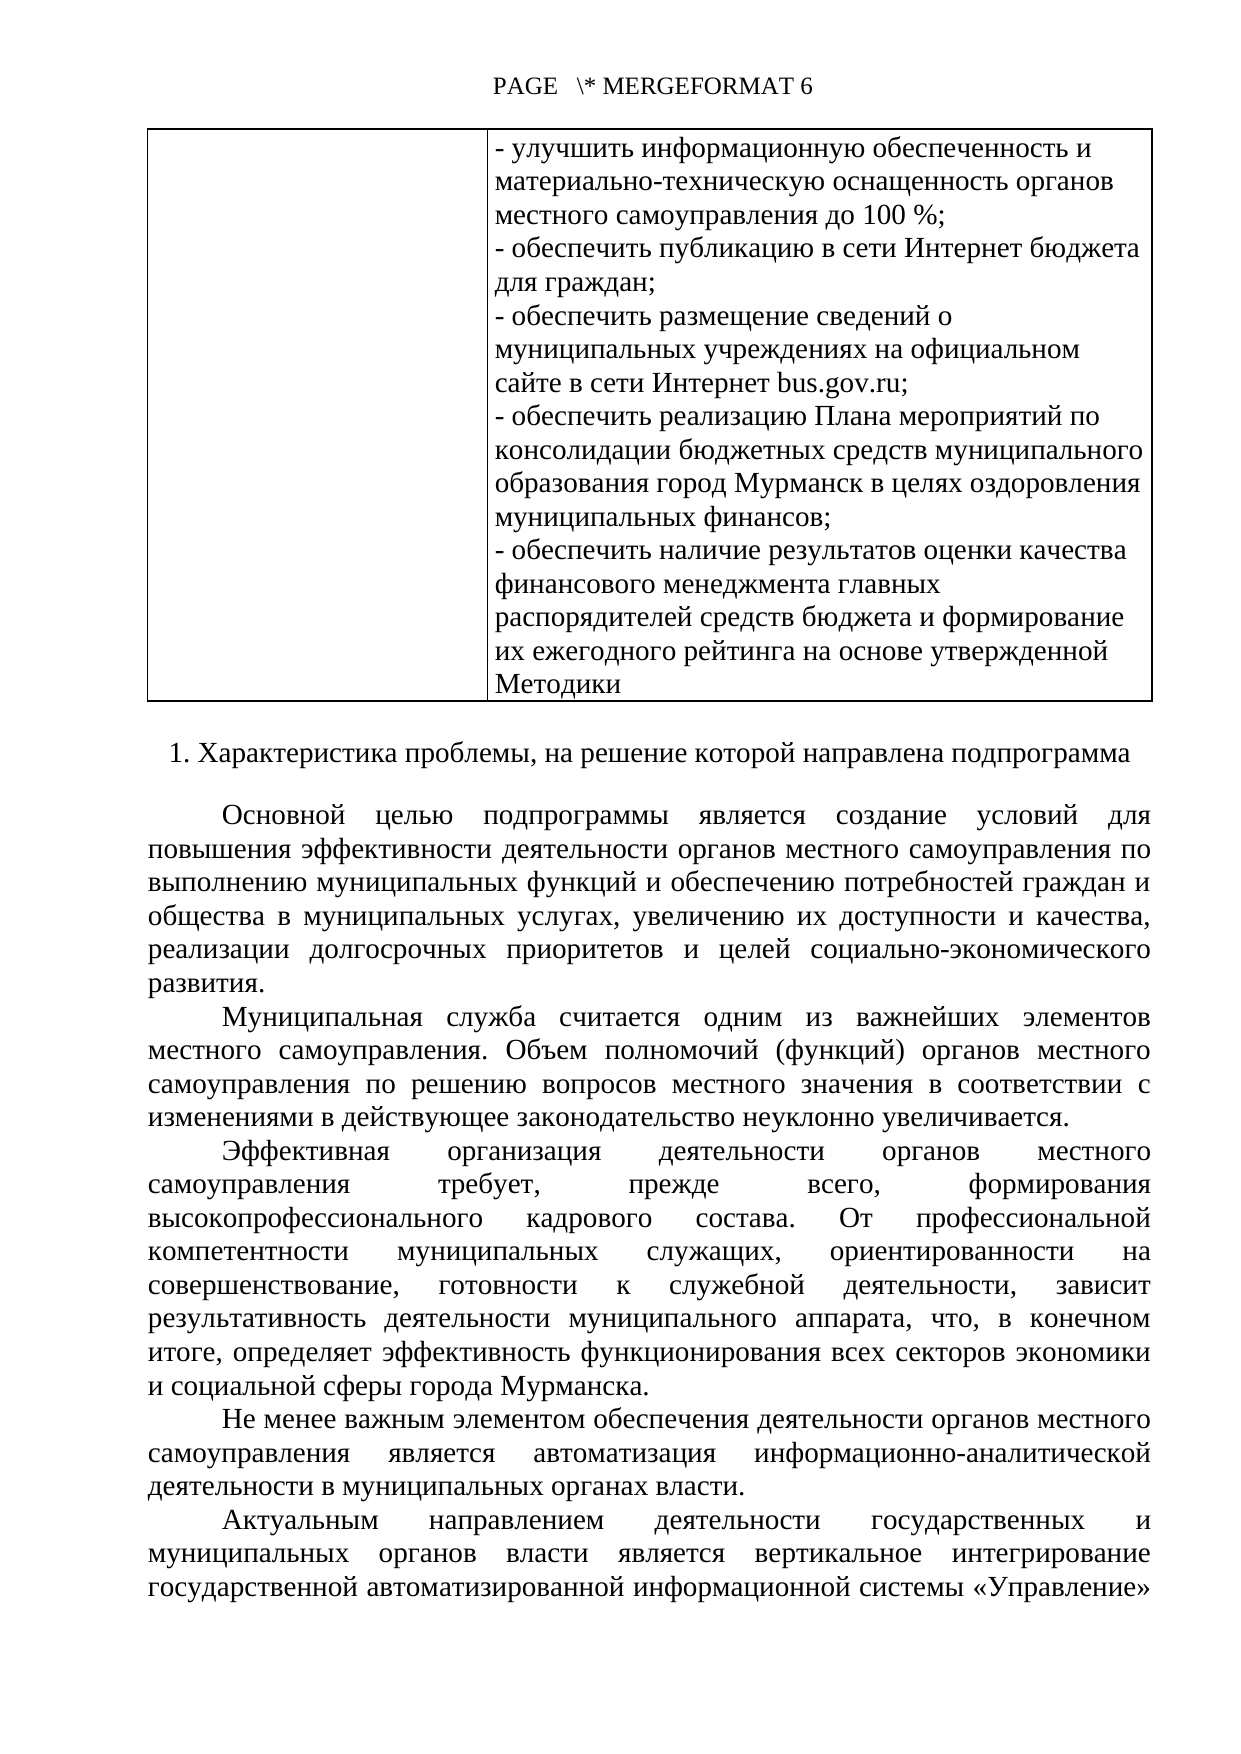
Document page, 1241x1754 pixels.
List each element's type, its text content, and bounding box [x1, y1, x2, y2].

text Не менее важным элементом обеспечения деятельности органов местного самоуправления является автоматизация информационно-аналитической деятельности в муниципальных органах власти. [148, 1401, 1152, 1502]
text Основной целью подпрограммы является создание условий для повышения эффективности деятельности органов местного самоуправления по выполнению муниципальных функций и обеспечению потребностей граждан и общества в муниципальных услугах, увеличению их доступности и качества, реализации долгосрочных приоритетов и целей социально-экономического развития. [148, 797, 1152, 999]
text Эффективная организация деятельности органов местного самоуправления требует, прежде всего, формирования высокопрофессионального кадрового состава. От профессиональной компетентности муниципальных служащих, ориентированности на совершенствование, готовности к служебной деятельности, зависит результативность деятельности муниципального аппарата, что, в конечном итоге, определяет эффективность функционирования всех секторов экономики и социальной сферы города Мурманска. [148, 1133, 1152, 1401]
text 1. Характеристика проблемы, на решение которой направлена подпрограмма [148, 735, 1152, 769]
text Муниципальная служба считается одним из важнейших элементов местного самоуправления. Объем полномочий (функций) органов местного самоуправления по решению вопросов местного значения в соответствии с изменениями в действующее законодательство неуклонно увеличивается. [148, 999, 1152, 1133]
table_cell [148, 130, 487, 700]
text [148, 1502, 1152, 1602]
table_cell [488, 130, 1151, 700]
